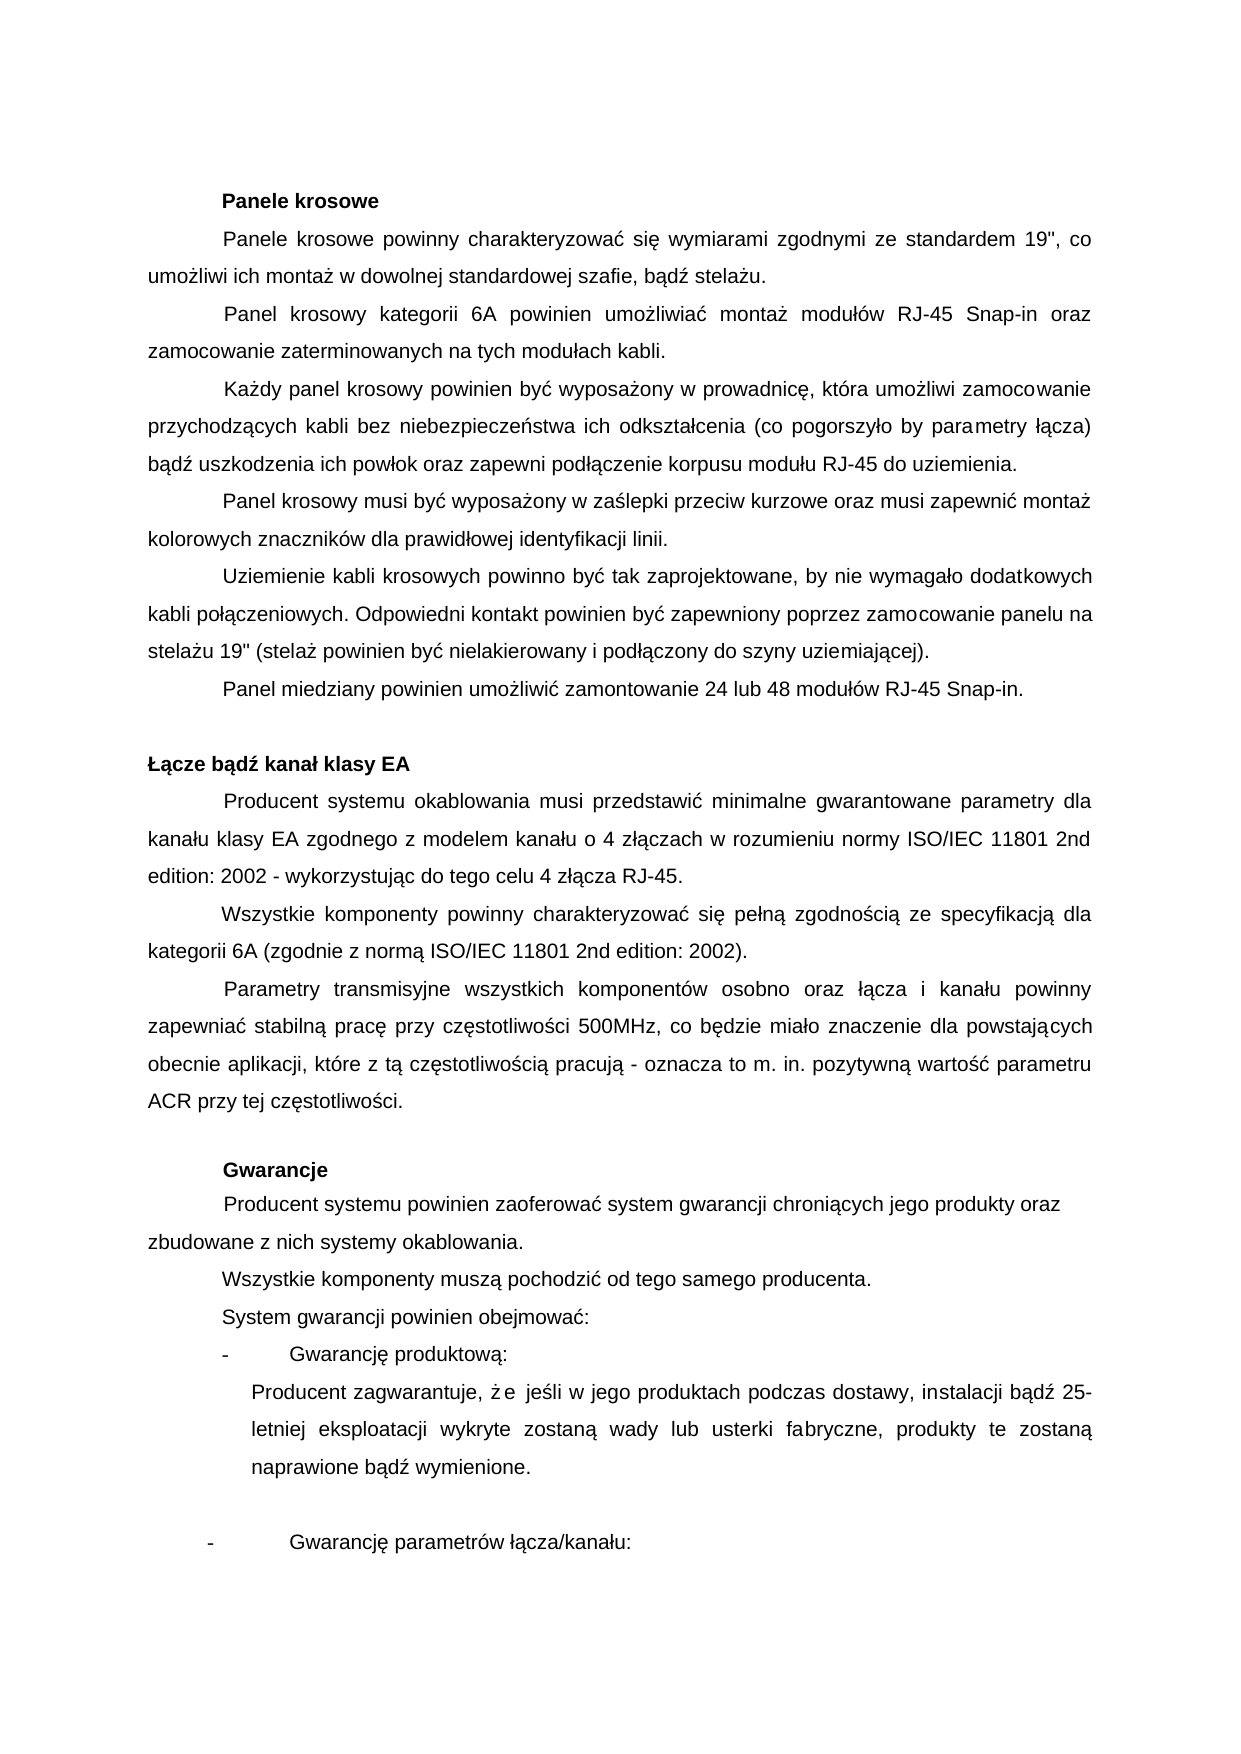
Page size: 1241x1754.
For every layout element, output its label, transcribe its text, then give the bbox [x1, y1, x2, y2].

text Wszystkie komponenty muszą pochodzić od tego samego producenta. System gwarancji powinien obejmować: [222, 1257, 916, 1332]
text Panel krosowy musi być wyposażony w zaślepki przeciw kurzowe oraz musi zapewnić montaż kolorowych znaczników dla prawidłowej identyfikacji linii. [148, 479, 1092, 554]
text Producent systemu powinien zaoferować system gwarancji chroniących jego produkty oraz zbudowane z nich systemy okablowania. [148, 1182, 1092, 1257]
text Panel miedziany powinien umożliwić zamontowanie 24 lub 48 modułów RJ-45 Snap-in. [148, 666, 1092, 704]
text Producent systemu okablowania musi przedstawić minimalne gwarantowane parametry dla kanału klasy EA zgodnego z modelem kanału o 4 złączach w rozumieniu normy ISO/IEC 11801 2nd edition: 2002 - wykorzystując do tego celu 4 złącza RJ-45. [148, 779, 1092, 891]
text Parametry transmisyjne wszystkich komponentów osobno oraz łącza i kanału powinny zapewniać stabilną pracę przy częstotliwości 500MHz, co będzie miało znaczenie dla powstających obecnie aplikacji, które z tą częstotliwością pracują - oznacza to m. in. pozytywną wartość parametru ACR przy tej częstotliwości. [148, 966, 1092, 1116]
text Producent zagwarantuje, że jeśli w jego produktach podczas dostawy, instalacji bądź 25-letniej eksploatacji wykryte zostaną wady lub usterki fabryczne, produkty te zostaną naprawione bądź wymienione. [251, 1369, 1092, 1482]
text Łącze bądź kanał klasy EA [148, 704, 1092, 779]
text Gwarancje [223, 1158, 1092, 1182]
text Wszystkie komponenty powinny charakteryzować się pełną zgodnością ze specyfikacją dla kategorii 6A (zgodnie z normą ISO/IEC 11801 2nd edition: 2002). [148, 891, 1092, 966]
text Panele krosowe [222, 179, 1092, 216]
text Uziemienie kabli krosowych powinno być tak zaprojektowane, by nie wymagało dodatkowych kabli połączeniowych. Odpowiedni kontakt powinien być zapewniony poprzez zamocowanie panelu na stelażu 19" (stelaż powinien być nielakierowany i podłączony do szyny uziemiającej). [148, 554, 1092, 666]
list Gwarancję produktową: [222, 1332, 1092, 1369]
text Każdy panel krosowy powinien być wyposażony w prowadnicę, która umożliwi zamocowanie przychodzących kabli bez niebezpieczeństwa ich odkształcenia (co pogorszyło by parametry łącza) bądź uszkodzenia ich powłok oraz zapewni podłączenie korpusu modułu RJ-45 do uziemienia. [148, 366, 1091, 479]
text Panel krosowy kategorii 6A powinien umożliwiać montaż modułów RJ-45 Snap-in oraz zamocowanie zaterminowanych na tych modułach kabli. [148, 291, 1092, 366]
text Panele krosowe powinny charakteryzować się wymiarami zgodnymi ze standardem 19", co umożliwi ich montaż w dowolnej standardowej szafie, bądź stelażu. [148, 216, 1092, 291]
list Gwarancję parametrów łącza/kanału: [207, 1519, 1092, 1557]
